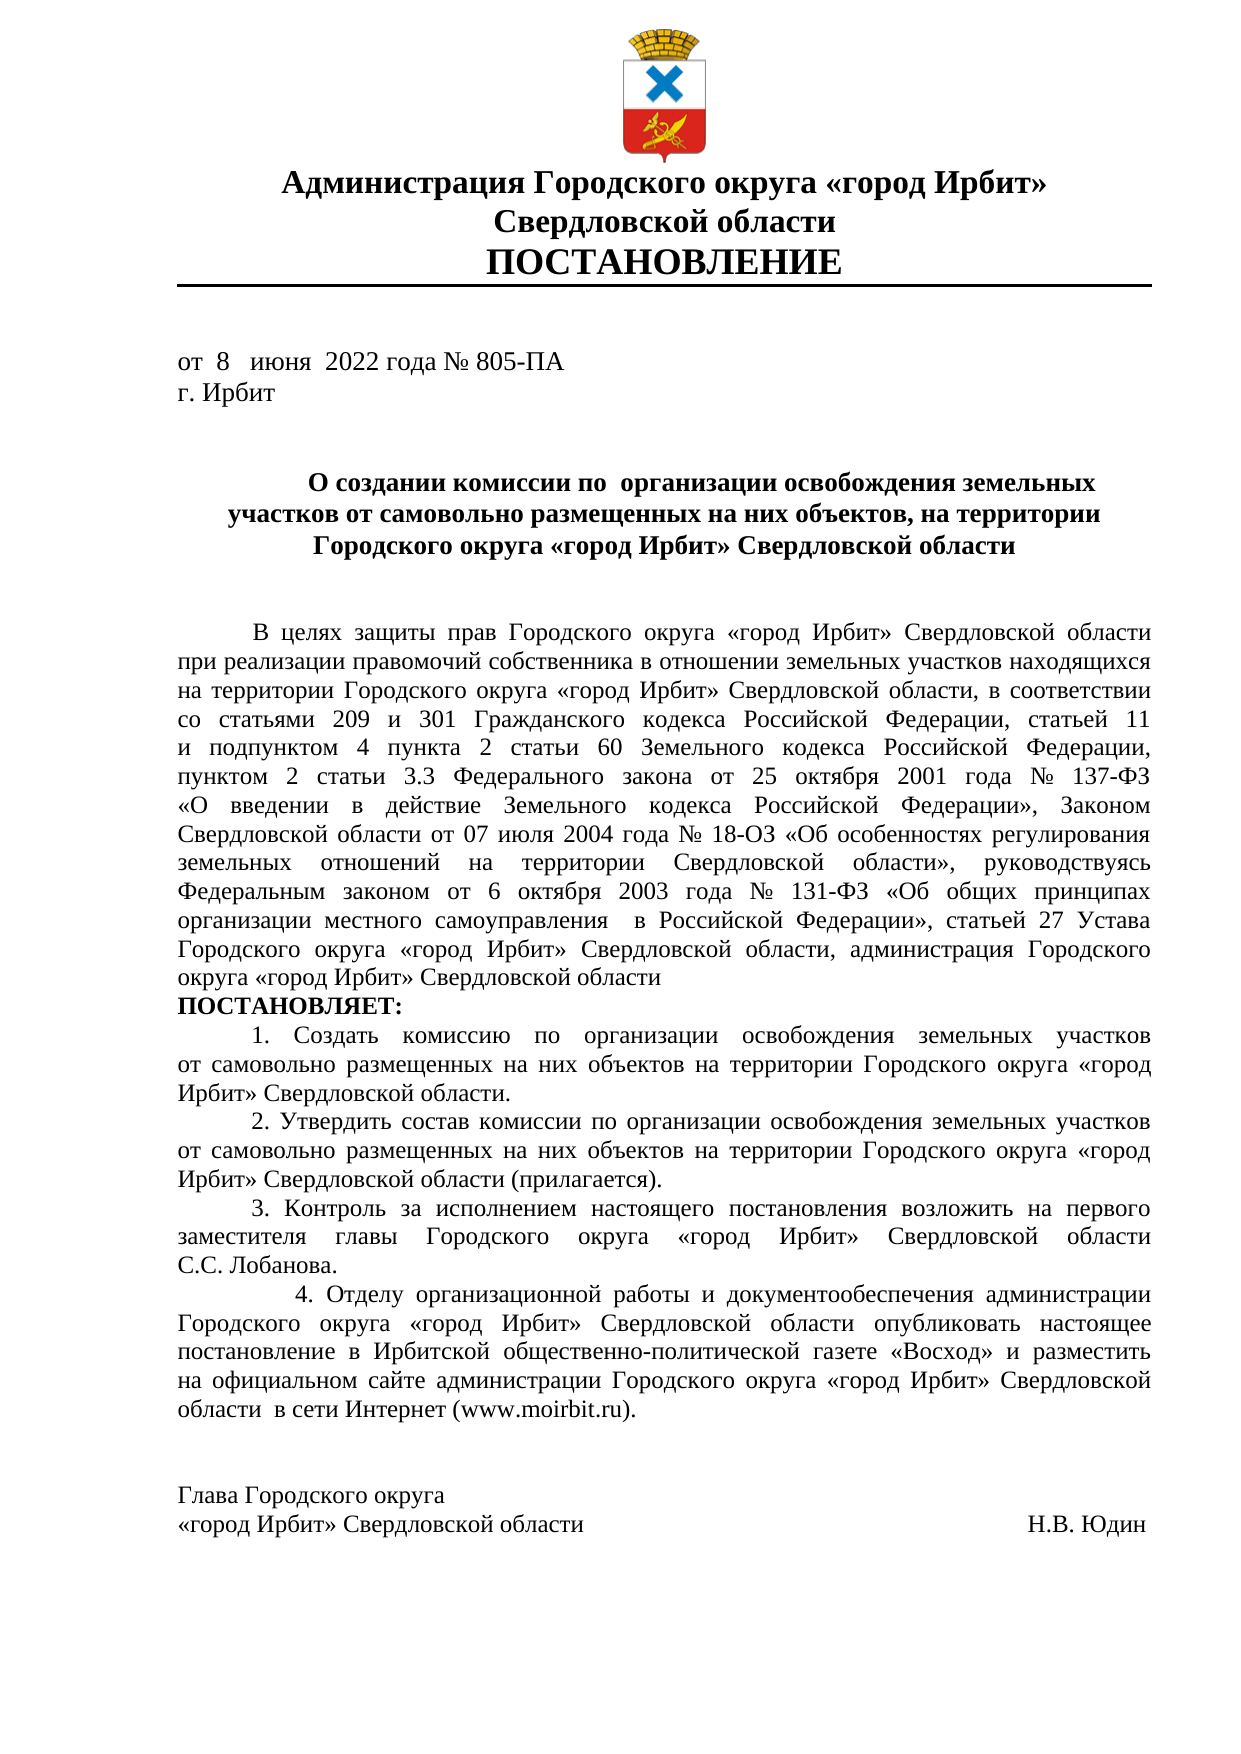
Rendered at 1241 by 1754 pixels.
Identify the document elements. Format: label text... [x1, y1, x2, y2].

text 3. Контроль за исполнением настоящего постановления возложить на первого заместителя главы Городского округа «город Ирбит» Свердловской области С.С. Лобанова. [177, 1193, 1152, 1279]
text «город Ирбит» Свердловской области Н.В. Юдин [177, 1509, 1152, 1538]
text Администрация Городского округа «город Ирбит» [177, 162, 1152, 201]
text 2. Утвердить состав комиссии по организации освобождения земельных участков от самовольно размещенных на них объектов на территории Городского округа «город Ирбит» Свердловской области (прилагается). [177, 1106, 1152, 1193]
text ПОСТАНОВЛЕНИЕ [177, 239, 1152, 284]
text от 8 июня 2022 года № 805-ПА [177, 345, 1152, 376]
text Глава Городского округа [177, 1480, 1152, 1509]
text 4. Отделу организационной работы и документообеспечения администрации Городского округа «город Ирбит» Свердловской области опубликовать настоящее постановление в Ирбитской общественно-политической газете «Восход» и разместить на официальном сайте администрации Городского округа «город Ирбит» Свердловской области в сети Интернет (www.moirbit.ru). [177, 1279, 1152, 1423]
text г. Ирбит [177, 376, 1152, 407]
text Свердловской области [177, 201, 1152, 239]
text В целях защиты прав Городского округа «город Ирбит» Свердловской области при реализации правомочий собственника в отношении земельных участков находящихся на территории Городского округа «город Ирбит» Свердловской области, в соответствии со статьями 209 и 301 Гражданского кодекса Российской Федерации, статьей 11 и подпунктом 4 пункта 2 статьи 60 Земельного кодекса Российской Федерации, пунктом 2 статьи 3.3 Федерального закона от 25 октября 2001 года № 137-ФЗ «О введении в действие Земельного кодекса Российской Федерации», Законом Свердловской области от 07 июля 2004 года № 18-ОЗ «Об особенностях регулирования земельных отношений на территории Свердловской области», руководствуясь Федеральным законом от 6 октября 2003 года № 131-ФЗ «Об общих принципах организации местного самоуправления в Российской Федерации», статьей 27 Устава Городского округа «город Ирбит» Свердловской области, администрация Городского округа «город Ирбит» Свердловской области [177, 617, 1152, 991]
picture [623, 29, 706, 163]
text ПОСТАНОВЛЯЕТ: [177, 991, 1152, 1020]
text О создании комиссии по организации освобождения земельных участков от самовольно размещенных на них объектов, на территории Городского округа «город Ирбит» Свердловской области [177, 466, 1152, 560]
text 1. Создать комиссию по организации освобождения земельных участков от самовольно размещенных на них объектов на территории Городского округа «город Ирбит» Свердловской области. [177, 1020, 1152, 1106]
